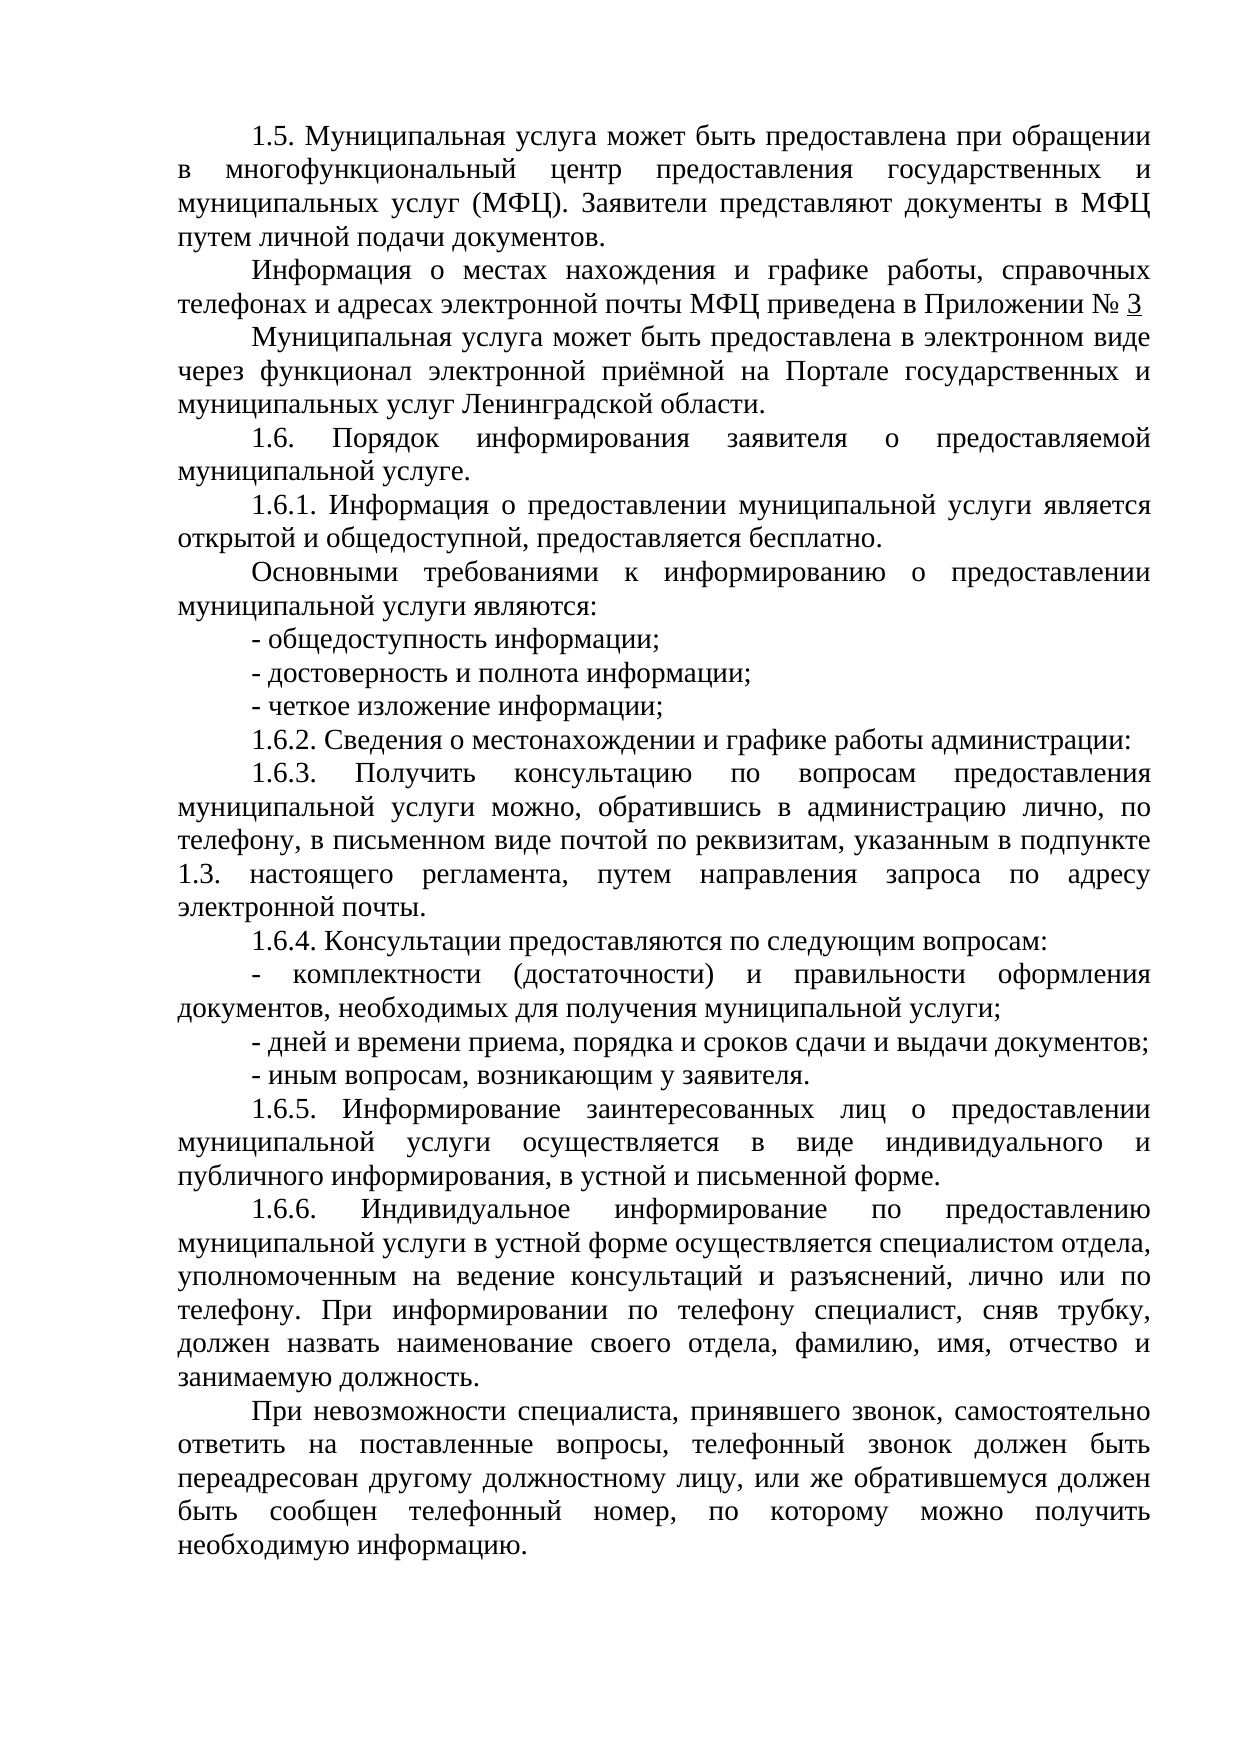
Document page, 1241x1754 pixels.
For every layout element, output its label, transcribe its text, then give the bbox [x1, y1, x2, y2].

text 1.6. Порядок информирования заявителя о предоставляемой муниципальной услуге. [177, 420, 1152, 487]
text 1.6.5. Информирование заинтересованных лиц о предоставлении муниципальной услуги осуществляется в виде индивидуального и публичного информирования, в устной и письменной форме. [177, 1091, 1152, 1191]
text 1.6.6. Индивидуальное информирование по предоставлению муниципальной услуги в устной форме осуществляется специалистом отдела, уполномоченным на ведение консультаций и разъяснений, лично или по телефону. При информировании по телефону специалист, сняв трубку, должен назвать наименование своего отдела, фамилию, имя, отчество и занимаемую должность. [177, 1191, 1152, 1393]
text - достоверность и полнота информации; [177, 655, 1152, 688]
text Основными требованиями к информированию о предоставлении муниципальной услуги являются: [177, 554, 1152, 621]
text - четкое изложение информации; [177, 688, 1152, 722]
text 1.6.3. Получить консультацию по вопросам предоставления муниципальной услуги можно, обратившись в администрацию лично, по телефону, в письменном виде почтой по реквизитам, указанным в подпункте 1.3. настоящего регламента, путем направления запроса по адресу электронной почты. [177, 755, 1152, 923]
text - комплектности (достаточности) и правильности оформления документов, необходимых для получения муниципальной услуги; [177, 957, 1152, 1024]
text - общедоступность информации; [177, 621, 1152, 655]
text Муниципальная услуга может быть предоставлена в электронном виде через функционал электронной приёмной на Портале государственных и муниципальных услуг Ленинградской области. [177, 319, 1152, 420]
text При невозможности специалиста, принявшего звонок, самостоятельно ответить на поставленные вопросы, телефонный звонок должен быть переадресован другому должностному лицу, или же обратившемуся должен быть сообщен телефонный номер, по которому можно получить необходимую информацию. [177, 1393, 1152, 1560]
text - дней и времени приема, порядка и сроков сдачи и выдачи документов; [177, 1024, 1152, 1057]
text 1.6.2. Сведения о местонахождении и графике работы администрации: [177, 722, 1152, 755]
text - иным вопросам, возникающим у заявителя. [177, 1057, 1152, 1091]
text Информация о местах нахождения и графике работы, справочных телефонах и адресах электронной почты МФЦ приведена в Приложении № 3 [177, 252, 1152, 319]
text 1.6.1. Информация о предоставлении муниципальной услуги является открытой и общедоступной, предоставляется бесплатно. [177, 487, 1152, 554]
text 1.5. Муниципальная услуга может быть предоставлена при обращении в многофункциональный центр предоставления государственных и муниципальных услуг (МФЦ). Заявители представляют документы в МФЦ путем личной подачи документов. [177, 118, 1152, 252]
text 1.6.4. Консультации предоставляются по следующим вопросам: [177, 923, 1152, 957]
